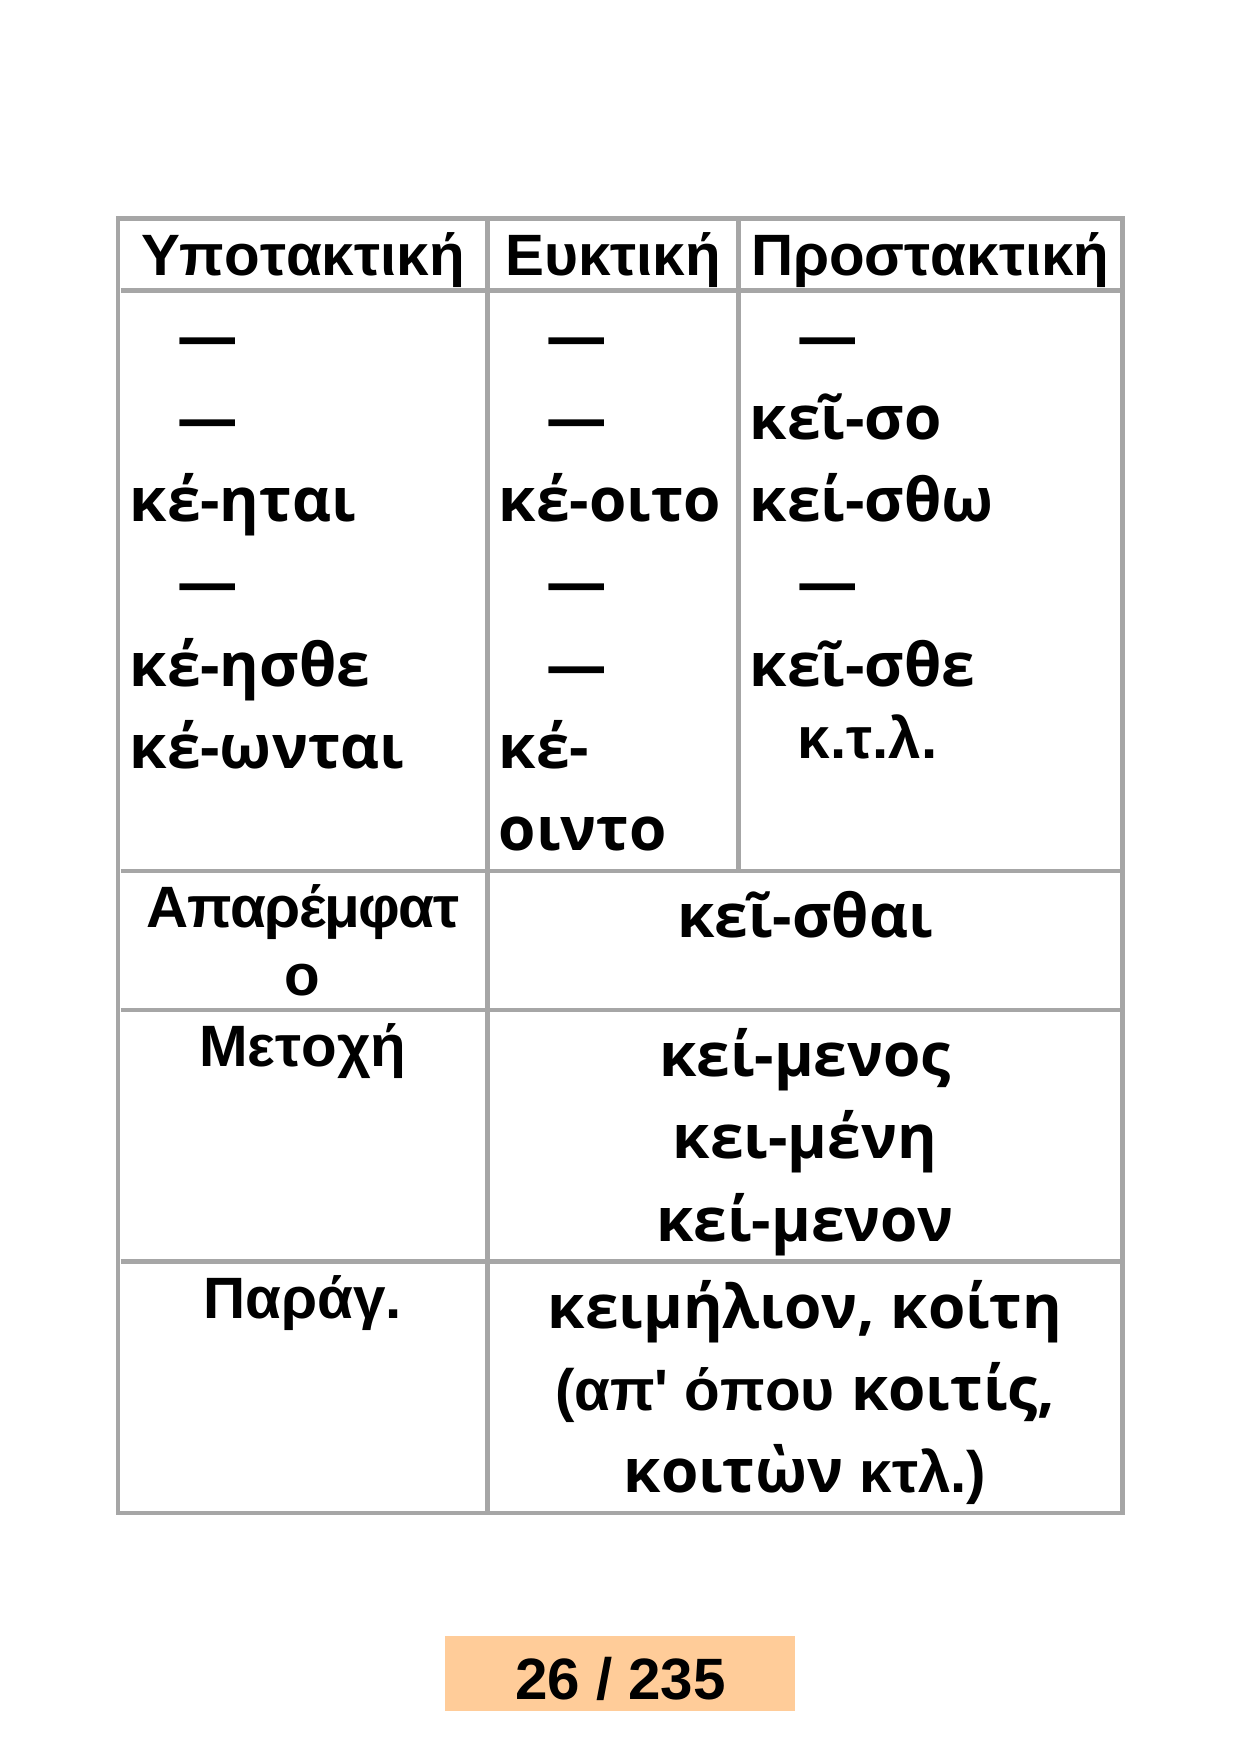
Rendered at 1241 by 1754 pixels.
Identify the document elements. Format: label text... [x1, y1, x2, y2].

table_header Προστακτική [741, 221, 1120, 288]
table_cell κειμήλιον, κοίτη (απ' όπου κοιτίς, κοιτὼν κτλ.) [490, 1264, 1120, 1511]
table_cell κεί-μενος κει-μένη κεί-μενον [490, 1012, 1120, 1259]
table_cell κεῖ-σθαι [490, 873, 1120, 1007]
table_cell Μετοχή [120, 1009, 485, 1259]
table_cell Απαρέμφατο [120, 870, 485, 1007]
table_cell — — κέ-ηται — κέ-ησθε κέ-ωνται [120, 289, 485, 868]
table_header Ευκτική [490, 221, 736, 288]
table_cell Παράγ. [120, 1260, 485, 1511]
table_cell — κεῖ-σο κεί-σθω — κεῖ-σθε κ.τ.λ. [741, 293, 1120, 868]
table_cell — — κέ-οιτο — — κέ-οιντο [490, 293, 736, 868]
table_header Υποτακτική [120, 221, 485, 288]
